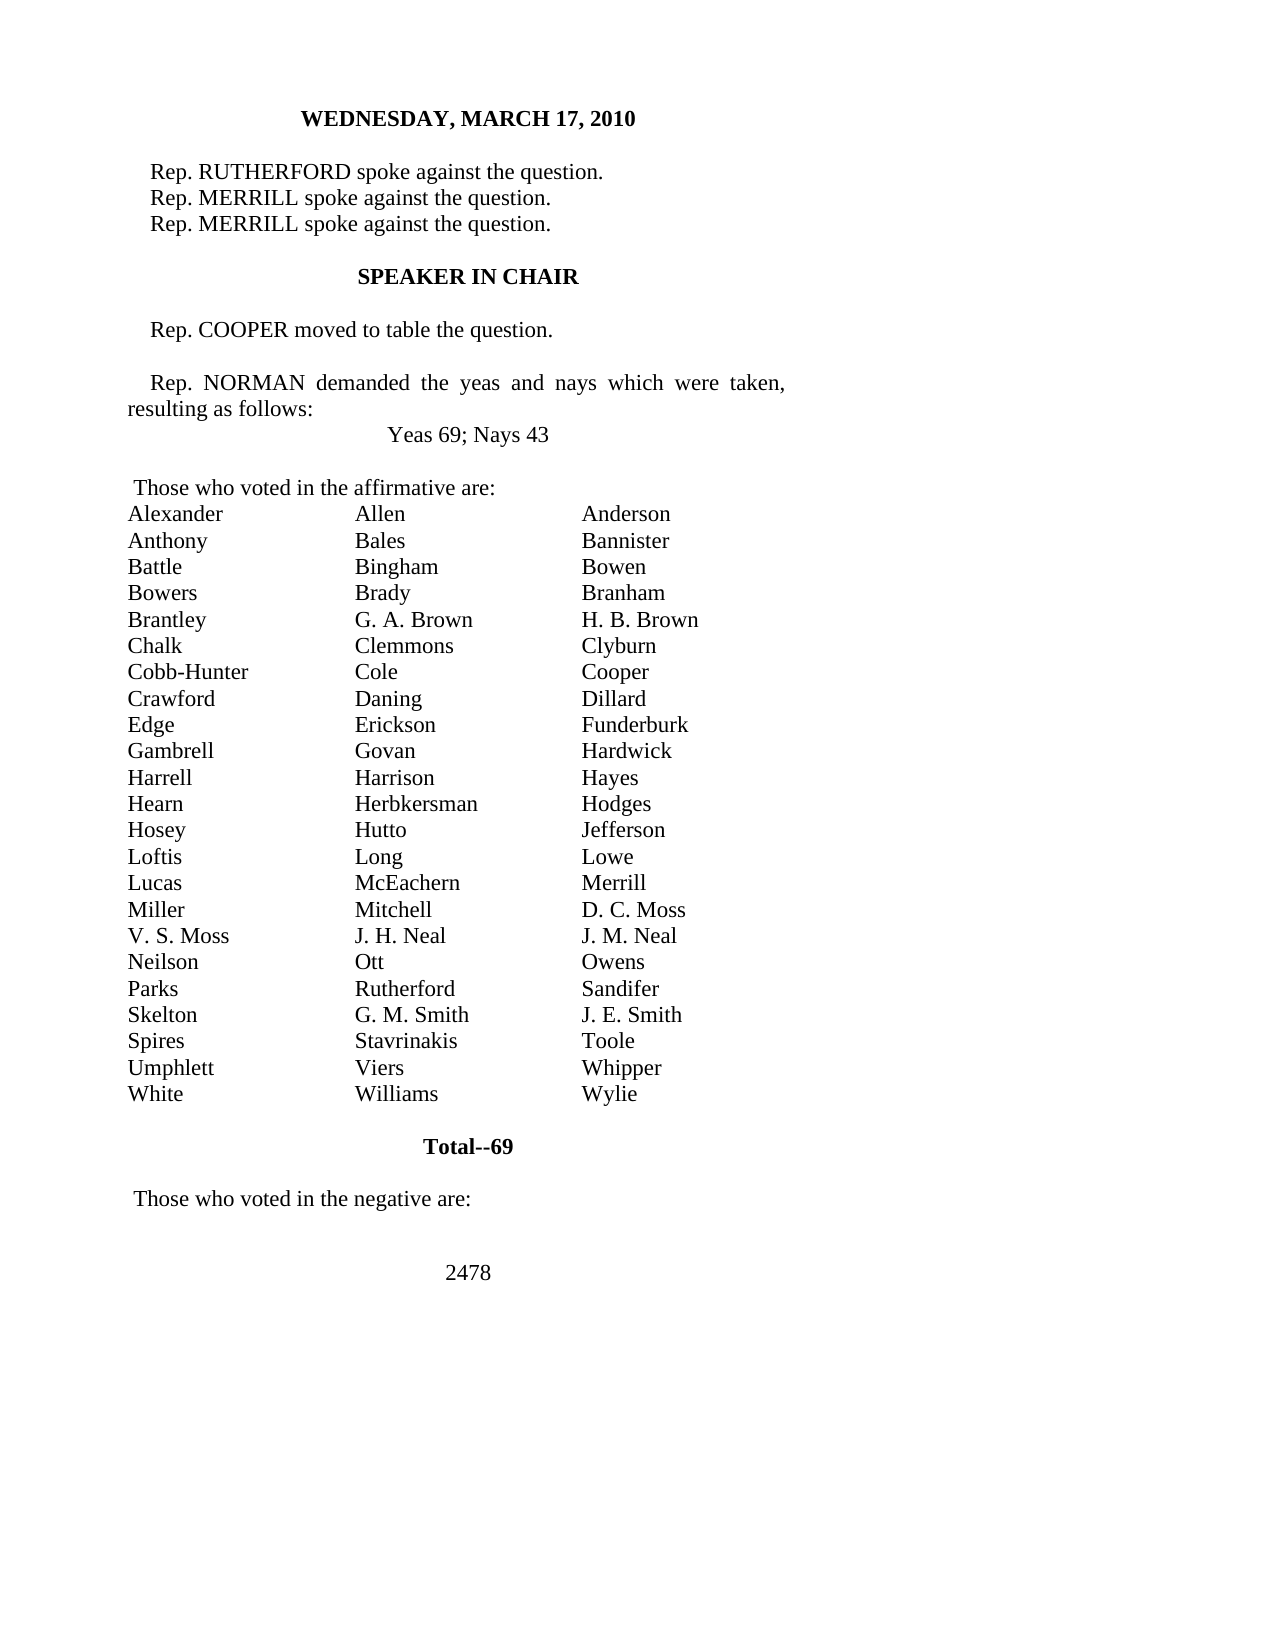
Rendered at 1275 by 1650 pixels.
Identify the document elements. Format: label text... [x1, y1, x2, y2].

table_cell J. H. Neal [343, 922, 570, 948]
table_cell Lowe [570, 843, 797, 869]
table_cell Bingham [343, 553, 570, 579]
table_cell Umphlett [116, 1054, 343, 1080]
table_cell Sandifer [570, 975, 797, 1001]
table_cell McEachern [343, 869, 570, 896]
text Rep. RUTHERFORD spoke against the question. [127, 158, 786, 184]
table_cell Harrison [343, 764, 570, 790]
table_cell Loftis [116, 843, 343, 869]
table_header Alexander [116, 500, 343, 527]
table_cell Battle [116, 553, 343, 579]
table_cell Wylie [570, 1080, 797, 1106]
table_cell Viers [343, 1054, 570, 1080]
table_cell Bales [343, 527, 570, 553]
table_cell Mitchell [343, 896, 570, 922]
table_cell Gambrell [116, 738, 343, 764]
table_cell Hayes [570, 764, 797, 790]
table_cell J. E. Smith [570, 1001, 797, 1027]
table_cell Branham [570, 579, 797, 606]
table_cell Spires [116, 1028, 343, 1054]
table_cell Neilson [116, 948, 343, 975]
table_cell Daning [343, 685, 570, 711]
table_cell Cooper [570, 659, 797, 685]
text Rep. MERRILL spoke against the question. [127, 210, 786, 237]
table_cell Dillard [570, 685, 797, 711]
table_cell Bannister [570, 527, 797, 553]
table_cell Skelton [116, 1001, 343, 1027]
table_cell Govan [343, 738, 570, 764]
table_cell Bowers [116, 579, 343, 606]
table_cell Stavrinakis [343, 1028, 570, 1054]
text Total--69 [127, 1133, 786, 1159]
table_cell G. M. Smith [343, 1001, 570, 1027]
table_cell Harrell [116, 764, 343, 790]
table_cell Toole [570, 1028, 797, 1054]
table_cell Funderburk [570, 711, 797, 737]
table_header Anderson [570, 500, 797, 527]
table_cell Whipper [570, 1054, 797, 1080]
table_cell Hosey [116, 817, 343, 843]
table_cell Cole [343, 659, 570, 685]
table_cell Brady [343, 579, 570, 606]
table_cell Hutto [343, 817, 570, 843]
table_cell Rutherford [343, 975, 570, 1001]
table_cell Herbkersman [343, 790, 570, 817]
text Yeas 69; Nays 43 [127, 421, 786, 448]
text Rep. COOPER moved to table the question. [127, 316, 786, 342]
table_cell Owens [570, 948, 797, 975]
table_cell Bowen [570, 553, 797, 579]
table_cell Chalk [116, 632, 343, 658]
table_header Allen [343, 500, 570, 527]
text Rep. NORMAN demanded the yeas and nays which were taken, resulting as follows: [127, 368, 786, 421]
table_cell Clyburn [570, 632, 797, 658]
table_cell Brantley [116, 606, 343, 632]
table_cell Hardwick [570, 738, 797, 764]
table_cell Long [343, 843, 570, 869]
table_cell Miller [116, 896, 343, 922]
table_cell Lucas [116, 869, 343, 896]
table_cell J. M. Neal [570, 922, 797, 948]
table_cell Erickson [343, 711, 570, 737]
table_cell G. A. Brown [343, 606, 570, 632]
table_cell Clemmons [343, 632, 570, 658]
table_cell Jefferson [570, 817, 797, 843]
text Rep. MERRILL spoke against the question. [127, 184, 786, 210]
table_cell Cobb-Hunter [116, 659, 343, 685]
table_cell Hodges [570, 790, 797, 817]
table_cell Merrill [570, 869, 797, 896]
text Those who voted in the negative are: [127, 1186, 786, 1212]
table_cell V. S. Moss [116, 922, 343, 948]
table_cell Ott [343, 948, 570, 975]
table_cell Parks [116, 975, 343, 1001]
table_cell Edge [116, 711, 343, 737]
table_cell H. B. Brown [570, 606, 797, 632]
table_cell Hearn [116, 790, 343, 817]
text SPEAKER IN CHAIR [127, 263, 786, 289]
table_cell Anthony [116, 527, 343, 553]
table_cell D. C. Moss [570, 896, 797, 922]
table_cell Williams [343, 1080, 570, 1106]
table_cell Crawford [116, 685, 343, 711]
text Those who voted in the affirmative are: [127, 474, 786, 500]
table_cell White [116, 1080, 343, 1106]
